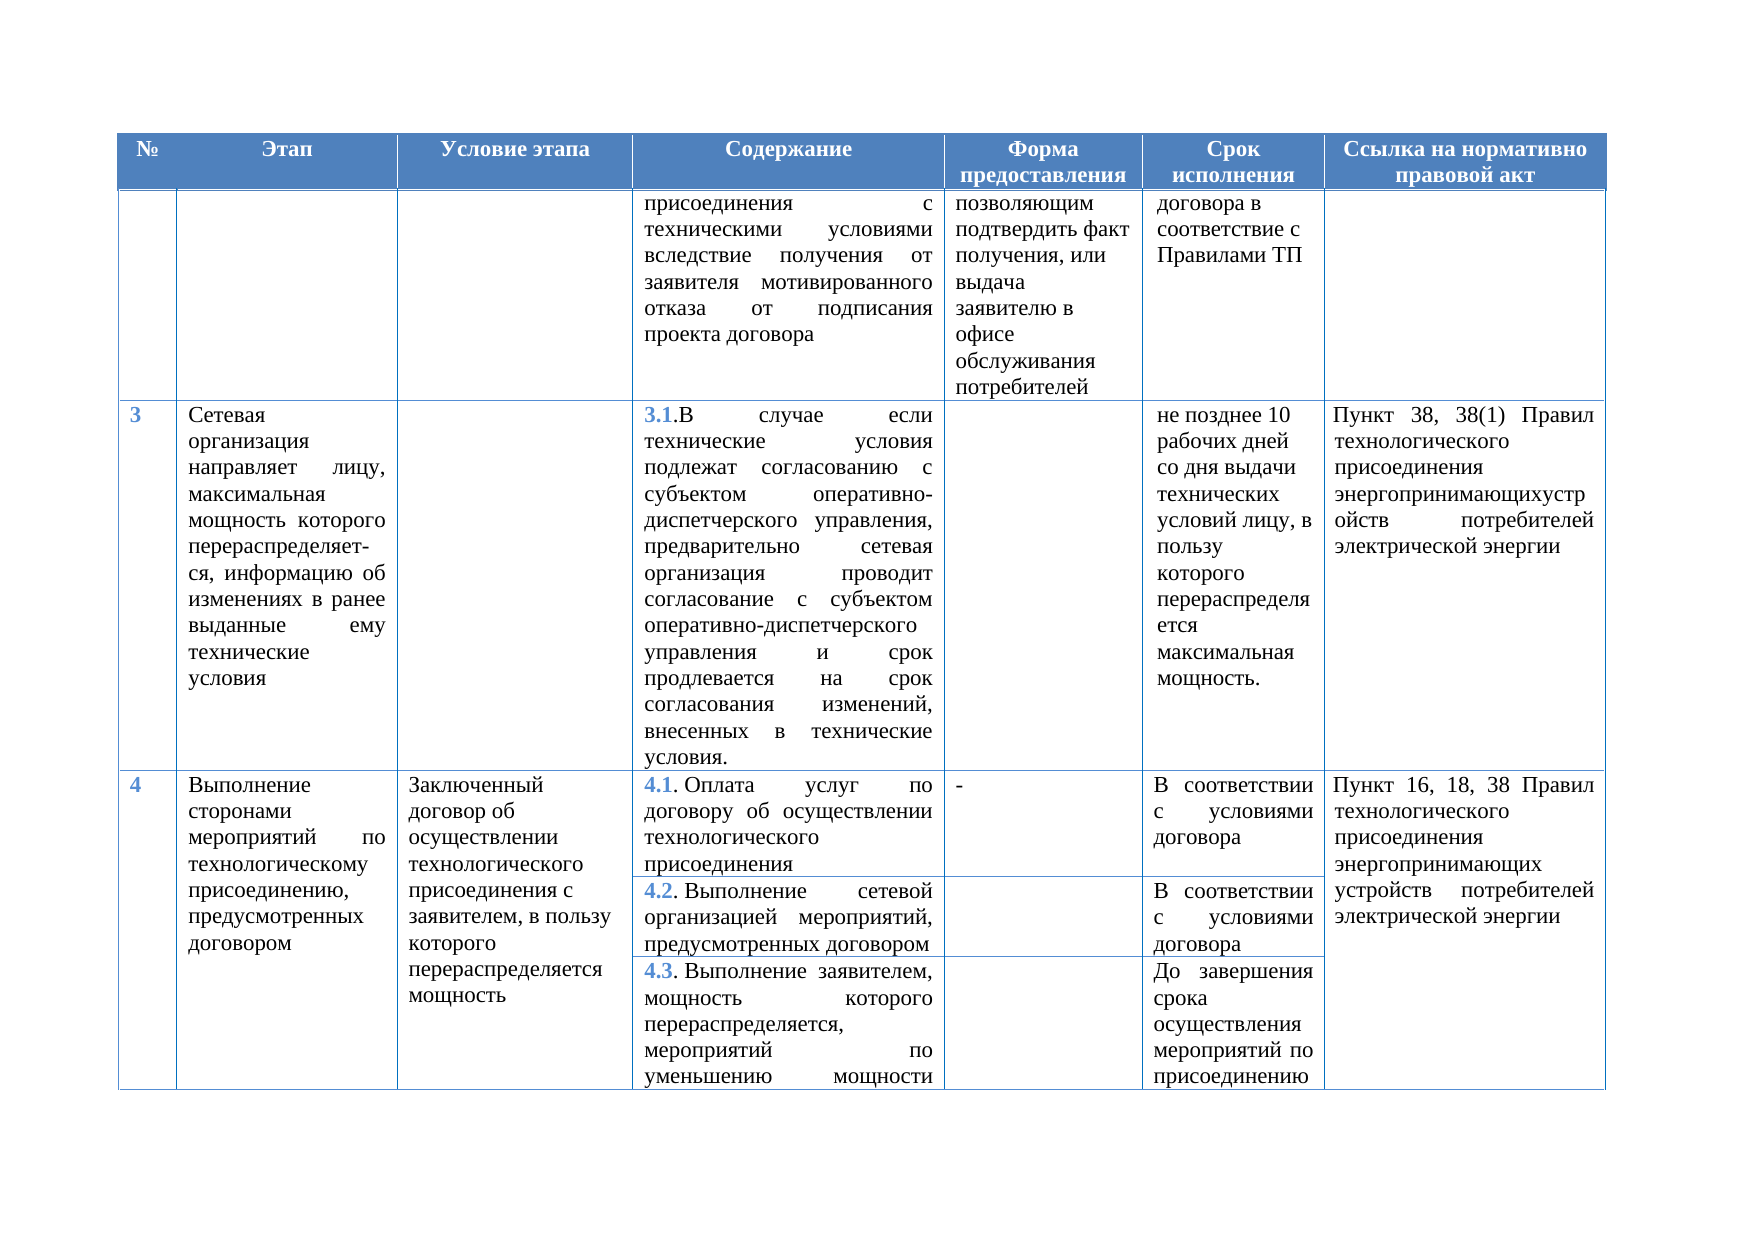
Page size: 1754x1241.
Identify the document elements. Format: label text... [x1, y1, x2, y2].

table_cell Заключенный договор об осуществлении технологического присоединения с заявителем, в пользу которого перераспределяется мощность [398, 771, 632, 1089]
table_header Форма предоставления [945, 135, 1142, 188]
table_cell - [945, 771, 1142, 876]
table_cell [945, 191, 1142, 399]
table_header Этап [178, 135, 397, 188]
table_cell [398, 191, 632, 399]
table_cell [1325, 189, 1605, 399]
table_header Ссылка на нормативно правовой акт [1325, 135, 1605, 188]
table_cell 4.1. Оплата услуг по договору об осуществлении технологического присоединения [633, 771, 944, 876]
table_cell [1143, 957, 1324, 1089]
table_cell [945, 401, 1142, 769]
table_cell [1143, 191, 1324, 399]
table_cell В соответствии с условиями договора [1143, 771, 1324, 876]
table_header Условие этапа [398, 135, 632, 188]
table_cell 3 [119, 401, 176, 769]
table_cell 3.1.В случае если технические условия подлежат согласованию с субъектом оперативно-диспетчерского управления, предварительно сетевая организация проводит согласование с субъектом оперативно-диспетчерского управления и срок продлевается на срок согласования изменений, внесенных в технические условия. [633, 401, 944, 769]
table_cell 4 [119, 771, 176, 1089]
table_cell Сетевая организация направляет лицу, максимальная мощность которого перераспределяет-ся, информацию об изменениях в ранее выданные ему технические условия [177, 401, 397, 769]
table_header № [119, 135, 176, 188]
table_cell [945, 957, 1142, 1089]
table_cell Пункт 38, 38(1) Правил технологического присоединения энергопринимающихустройств потребителей электрической энергии [1325, 400, 1605, 769]
table_header Содержание [633, 135, 944, 188]
table_cell не позднее 10 рабочих дней со дня выдачи технических условий лицу, в пользу которого перераспределяется максимальная мощность. [1143, 401, 1324, 769]
table_header Срок исполнения [1143, 135, 1324, 188]
table_cell Выполнение сторонами мероприятий по технологическому присоединению, предусмотренных договором [177, 771, 397, 1089]
table_cell [398, 401, 632, 769]
table_cell [945, 877, 1142, 956]
table_cell В соответствии с условиями договора [1143, 877, 1324, 956]
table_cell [633, 191, 944, 399]
table_cell 4.2. Выполнение сетевой организацией мероприятий, предусмотренных договором [633, 877, 944, 956]
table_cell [633, 957, 944, 1089]
table_cell Пункт 16, 18, 38 Правил технологического присоединения энергопринимающих устройств потребителей электрической энергии [1325, 770, 1605, 1089]
